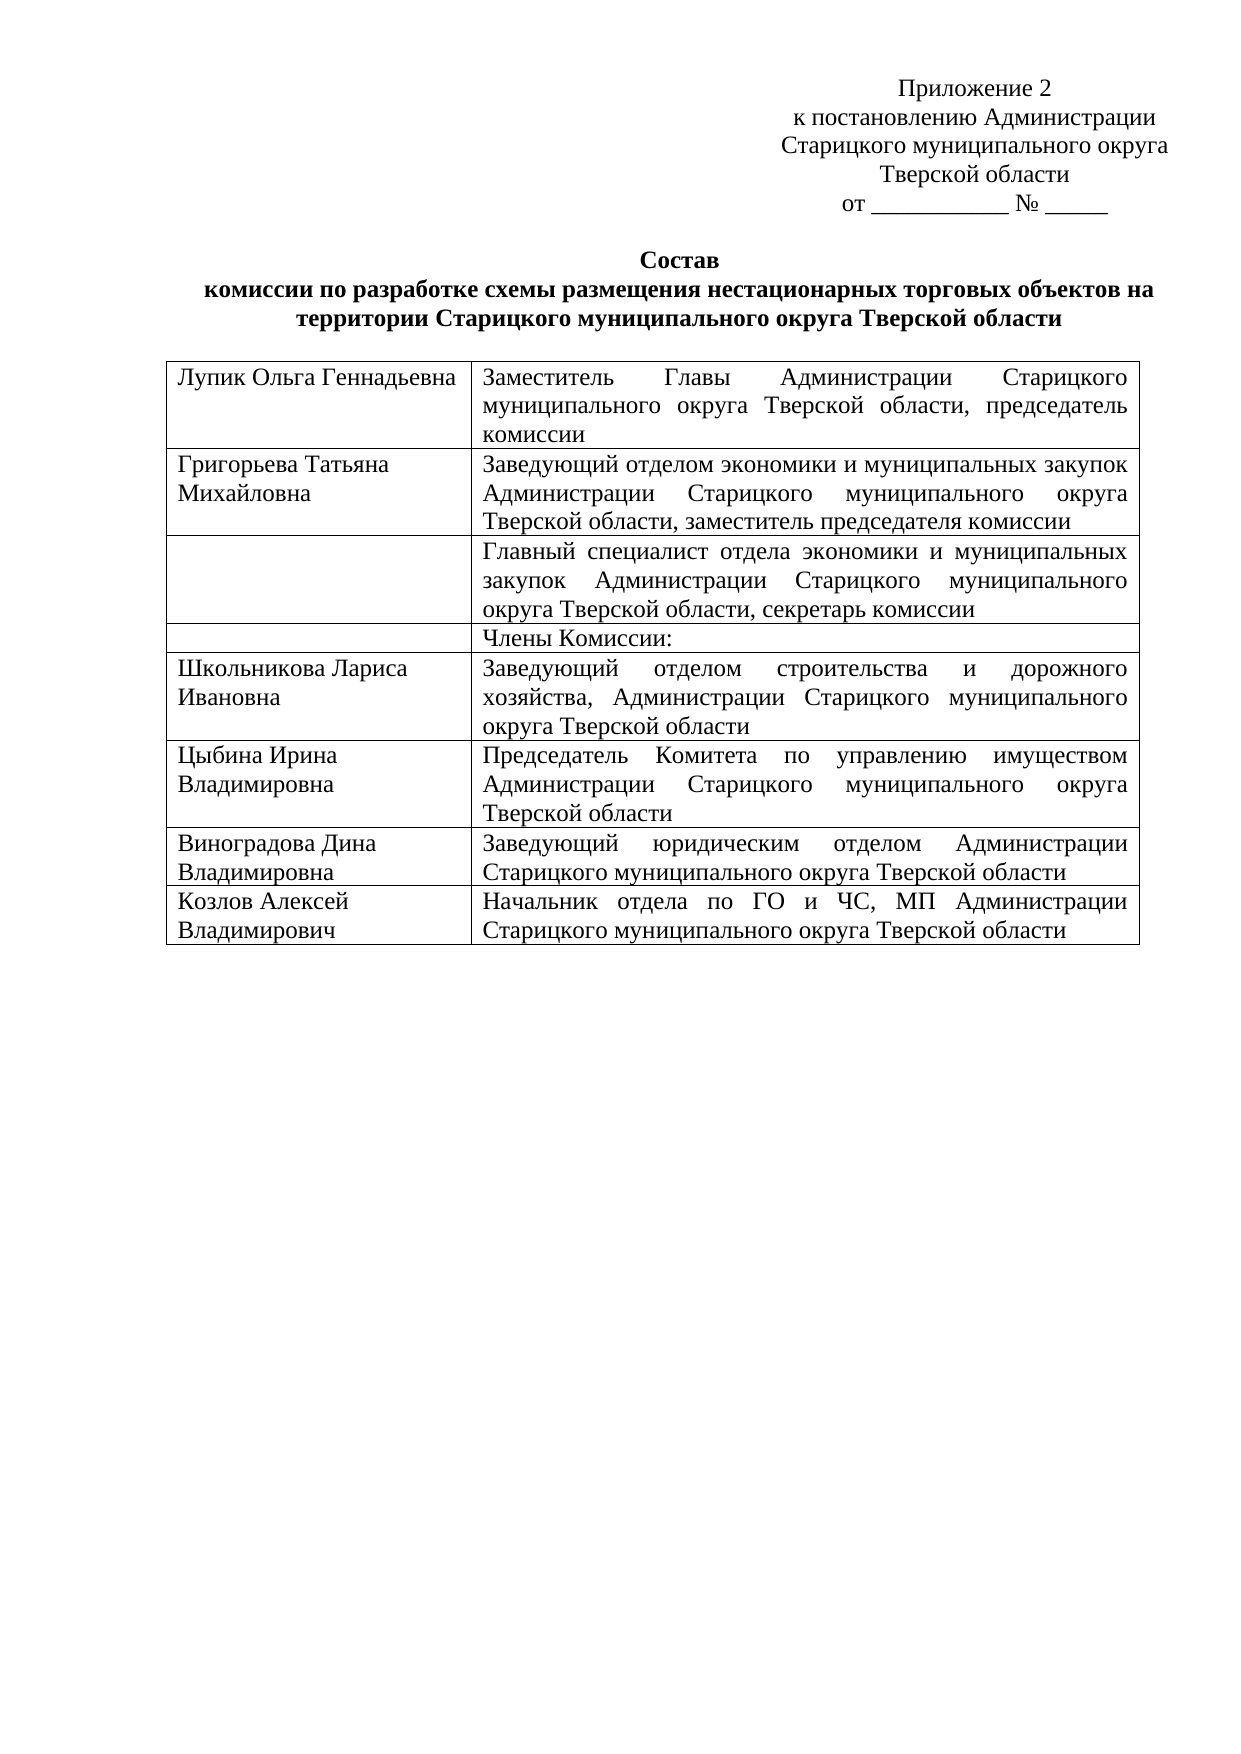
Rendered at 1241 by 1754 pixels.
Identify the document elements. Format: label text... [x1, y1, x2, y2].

table_cell Козлов Алексей Владимирович [167, 886, 471, 944]
text от ___________ № _____ [177, 188, 1181, 217]
table_cell Председатель Комитета по управлению имуществом Администрации Старицкого муниципального округа Тверской области [472, 741, 1139, 827]
table_cell Виноградова Дина Владимировна [167, 828, 471, 885]
table_cell Заведующий юридическим отделом Администрации Старицкого муниципального округа Тверской области [472, 828, 1139, 885]
table_cell Заведующий отделом экономики и муниципальных закупок Администрации Старицкого муниципального округа Тверской области, заместитель председателя комиссии [472, 449, 1139, 535]
table_cell [167, 536, 471, 622]
text Тверской области [177, 159, 1181, 188]
text Приложение 2 [177, 73, 1181, 102]
text к постановлению Администрации [177, 102, 1181, 131]
text Состав [177, 246, 1181, 274]
table_cell Григорьева Татьяна Михайловна [167, 449, 471, 535]
table_cell Школьникова Лариса Ивановна [167, 653, 471, 739]
table_header Заместитель Главы Администрации Старицкого муниципального округа Тверской области, председатель комиссии [472, 362, 1139, 448]
table_cell Члены Комиссии: [472, 624, 1139, 652]
table_cell Главный специалист отдела экономики и муниципальных закупок Администрации Старицкого муниципального округа Тверской области, секретарь комиссии [472, 536, 1139, 622]
table_cell Цыбина Ирина Владимировна [167, 741, 471, 827]
table_cell [167, 624, 471, 652]
table_cell Заведующий отделом строительства и дорожного хозяйства, Администрации Старицкого муниципального округа Тверской области [472, 653, 1139, 739]
text комиссии по разработке схемы размещения нестационарных торговых объектов на территории Старицкого муниципального округа Тверской области [177, 274, 1181, 332]
table_header Лупик Ольга Геннадьевна [167, 362, 471, 448]
text Старицкого муниципального округа [177, 131, 1181, 159]
table_cell Начальник отдела по ГО и ЧС, МП Администрации Старицкого муниципального округа Тверской области [472, 886, 1139, 944]
